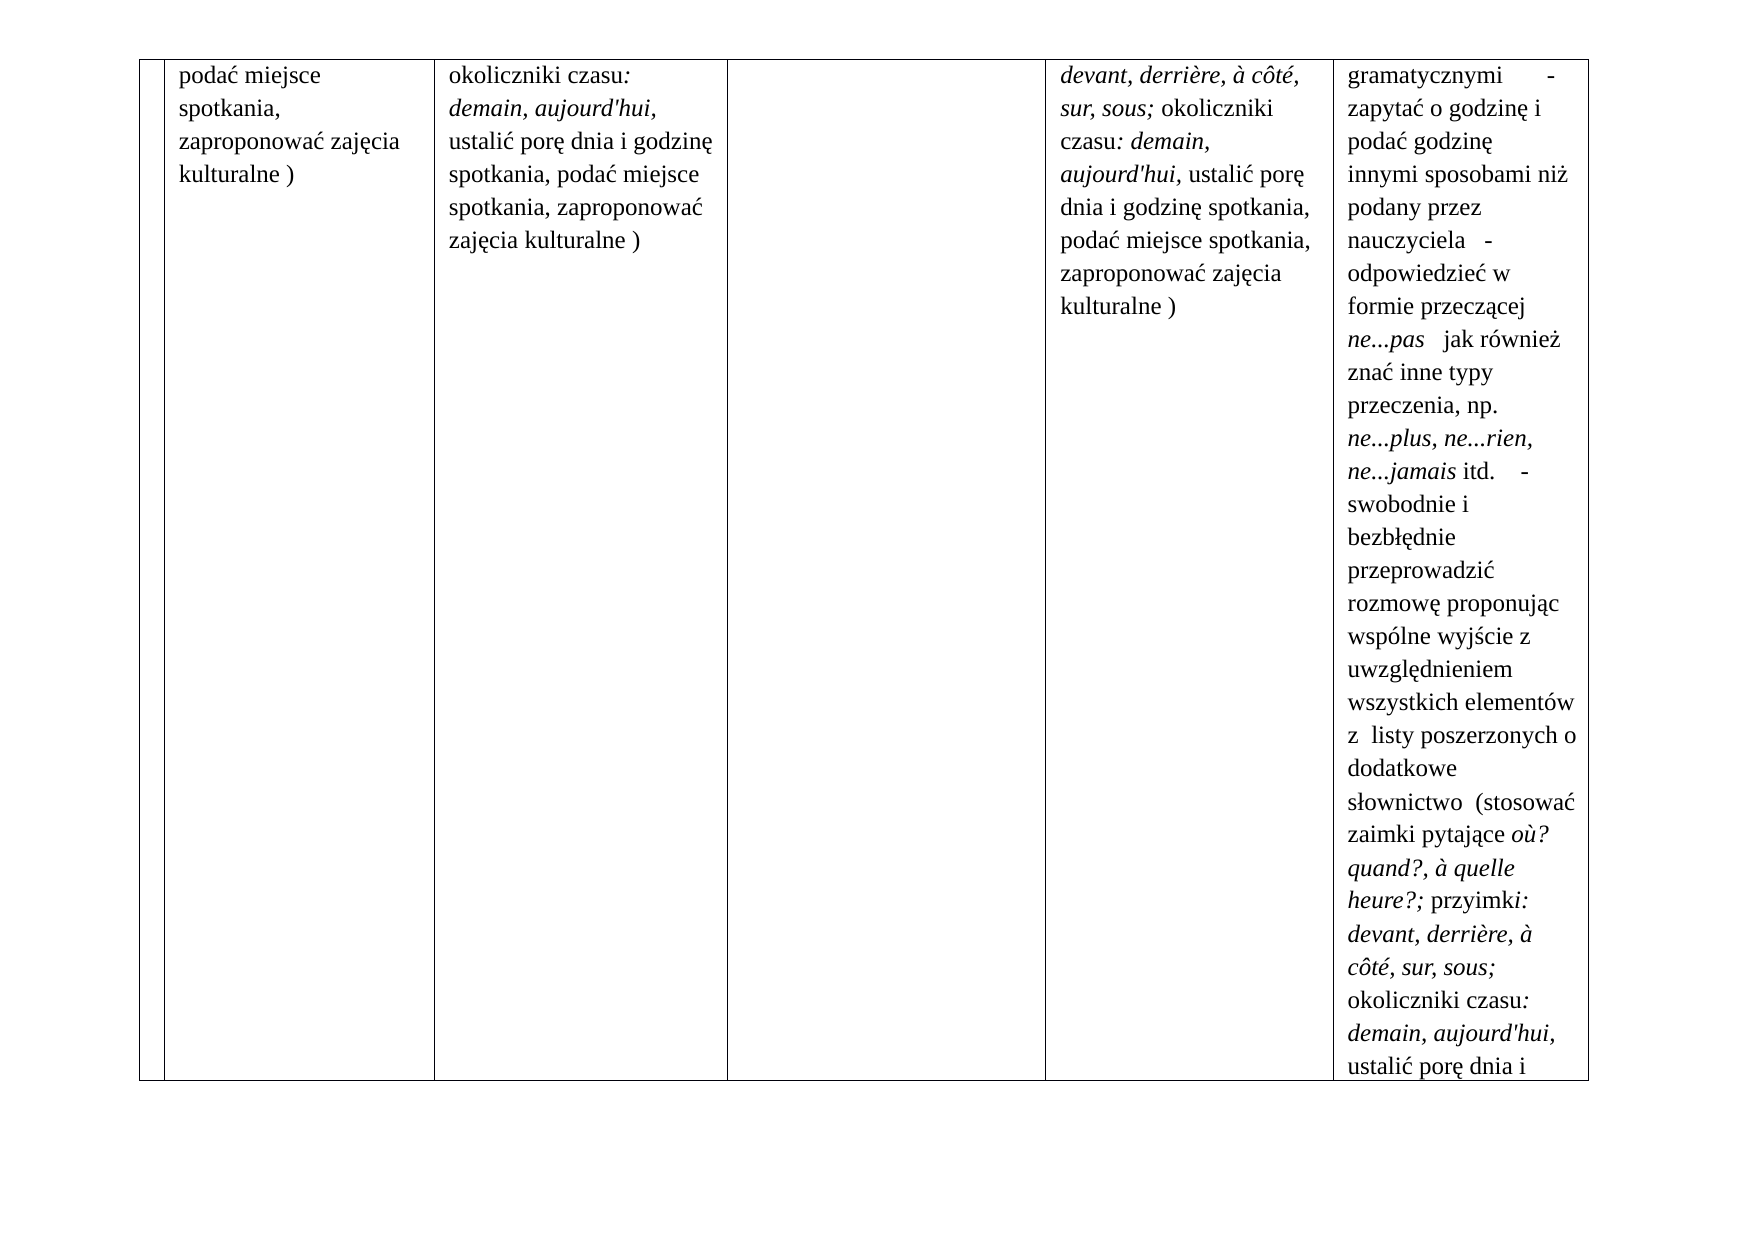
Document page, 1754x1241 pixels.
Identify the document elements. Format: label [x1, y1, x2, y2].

table_cell [435, 60, 727, 1079]
table_cell [165, 60, 434, 1079]
table_cell [728, 60, 1045, 1079]
table_cell [1334, 60, 1588, 1079]
table_cell [140, 60, 164, 1079]
table_cell [1046, 60, 1333, 1079]
